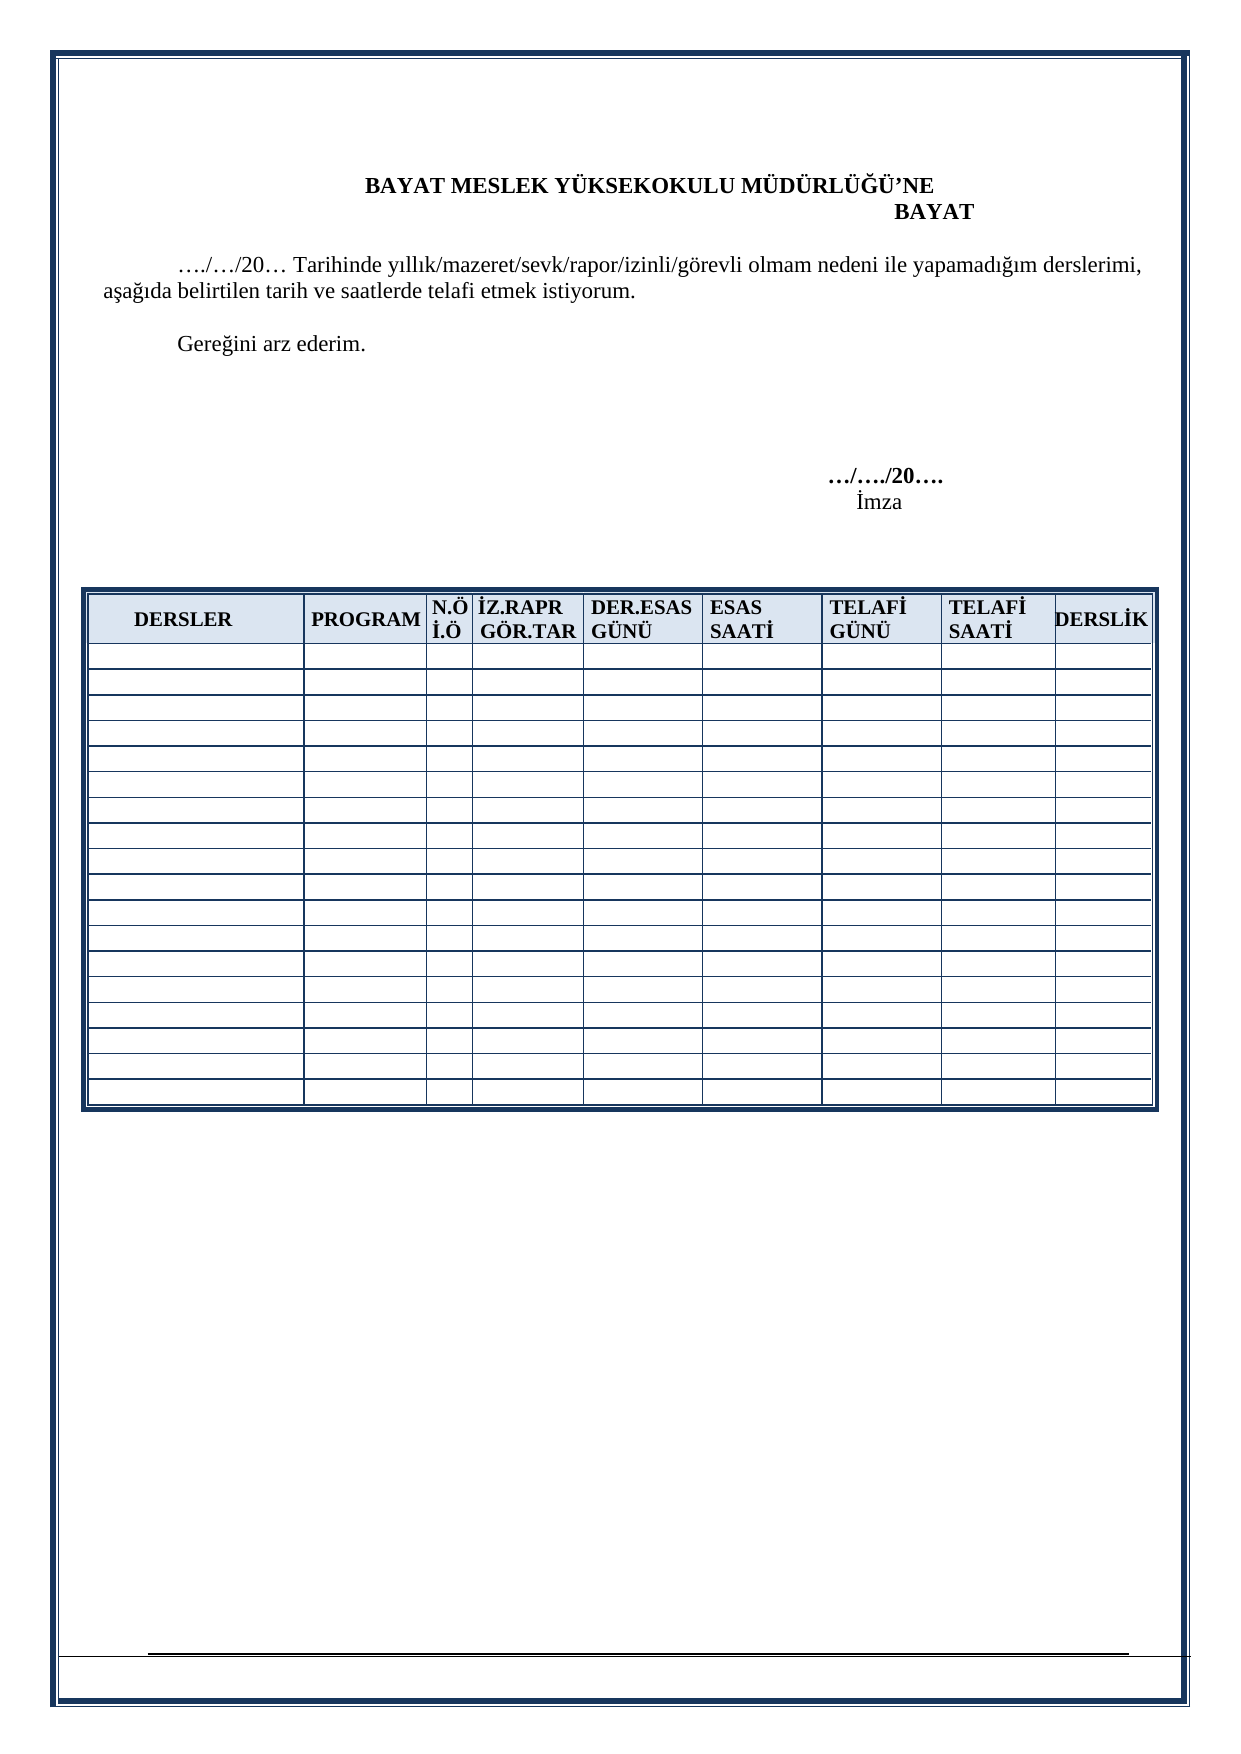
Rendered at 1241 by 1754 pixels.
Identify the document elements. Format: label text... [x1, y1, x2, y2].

table_cell [942, 1029, 1055, 1053]
table_cell [823, 1080, 941, 1104]
table_cell [823, 1003, 941, 1027]
table_cell [89, 1003, 303, 1027]
table_cell [823, 1029, 941, 1053]
table_header TELAFİ SAATİ [942, 595, 1055, 643]
table_cell [427, 772, 472, 796]
table_cell [703, 721, 821, 745]
table_cell [823, 772, 941, 796]
table_cell [89, 721, 303, 745]
table_cell [305, 1029, 426, 1053]
table_cell [1056, 796, 1152, 822]
table_cell [823, 824, 941, 848]
table_cell [584, 977, 702, 1001]
table_cell [584, 798, 702, 822]
table_cell [942, 1054, 1055, 1078]
table_cell [427, 875, 472, 899]
table_cell [1056, 745, 1152, 771]
table_cell [1056, 771, 1152, 796]
table_cell [427, 644, 472, 668]
table_cell [584, 1029, 702, 1053]
table_cell [942, 747, 1055, 771]
table_cell [823, 670, 941, 694]
table_cell [473, 901, 583, 924]
table_cell [703, 977, 821, 1001]
table_cell [305, 875, 426, 899]
table_cell [703, 952, 821, 976]
table_cell [942, 824, 1055, 848]
table_cell [942, 926, 1055, 950]
table_cell [305, 1080, 426, 1104]
table_cell [584, 747, 702, 771]
table_cell [427, 1029, 472, 1053]
table_cell [473, 696, 583, 719]
table_cell [703, 1003, 821, 1027]
table_cell [1056, 1078, 1152, 1104]
table_cell [703, 1080, 821, 1104]
text BAYAT MESLEK YÜKSEKOKULU MÜDÜRLÜĞÜ’NE [147, 172, 1152, 198]
table_cell [584, 849, 702, 873]
table_cell [823, 747, 941, 771]
table_cell [703, 670, 821, 694]
text …./…/20… Tarihinde yıllık/mazeret/sevk/rapor/izinli/görevli olmam nedeni ile yapamadığım derslerimi, aşağıda belirtilen tarih ve saatlerde telafi etmek istiyorum. [103, 251, 1152, 304]
table_cell [942, 977, 1055, 1001]
table_cell [1056, 694, 1152, 719]
table_cell [473, 798, 583, 822]
table_cell [473, 747, 583, 771]
table_cell [942, 670, 1055, 694]
table_cell [584, 1003, 702, 1027]
table_header DER.ESAS GÜNÜ [584, 595, 702, 643]
table_header ESAS SAATİ [703, 595, 821, 643]
table_cell [1056, 848, 1152, 873]
table_cell [1056, 668, 1152, 694]
table_cell [305, 772, 426, 796]
table_cell [473, 952, 583, 976]
table_cell [305, 1054, 426, 1078]
table_cell [584, 952, 702, 976]
table_cell [703, 901, 821, 924]
table_cell [89, 644, 303, 668]
table_cell [703, 644, 821, 668]
table_cell [427, 721, 472, 745]
table_header N.Ö İ.Ö [427, 595, 472, 643]
table_cell [427, 747, 472, 771]
table_cell [1056, 822, 1152, 848]
table_header TELAFİ GÜNÜ [823, 595, 941, 643]
table_cell [1056, 1001, 1152, 1027]
table_cell [703, 824, 821, 848]
table_cell [823, 849, 941, 873]
table_cell [427, 952, 472, 976]
table_header DERSLİK [1056, 595, 1152, 643]
table_cell [703, 1029, 821, 1053]
table_cell [473, 1080, 583, 1104]
table_cell [89, 952, 303, 976]
table_cell [305, 747, 426, 771]
table_cell [584, 772, 702, 796]
table_cell [89, 901, 303, 924]
table_cell [89, 1054, 303, 1078]
table_cell [823, 926, 941, 950]
table_cell [703, 772, 821, 796]
table_cell [942, 696, 1055, 719]
table_cell [584, 926, 702, 950]
table_cell [305, 901, 426, 924]
text Gereğini arz ederim. [103, 330, 1152, 356]
table_cell [823, 901, 941, 924]
table_cell [942, 952, 1055, 976]
table_cell [584, 721, 702, 745]
table_cell [305, 926, 426, 950]
table_cell [427, 670, 472, 694]
table_cell [703, 875, 821, 899]
table_cell [305, 824, 426, 848]
table_cell [473, 721, 583, 745]
table_cell [1056, 643, 1152, 668]
table_cell [89, 798, 303, 822]
table_cell [1056, 720, 1152, 745]
text …/…./20…. [147, 462, 1152, 488]
table_cell [473, 926, 583, 950]
table_cell [703, 798, 821, 822]
table_cell [584, 644, 702, 668]
table_cell [89, 977, 303, 1001]
table_cell [584, 901, 702, 924]
table_cell [305, 721, 426, 745]
table_cell [89, 849, 303, 873]
table_cell [942, 644, 1055, 668]
table_cell [584, 1054, 702, 1078]
table_cell [703, 747, 821, 771]
table_cell [89, 696, 303, 719]
table_cell [823, 1054, 941, 1078]
table_cell [473, 875, 583, 899]
table_cell [584, 670, 702, 694]
table_cell [305, 952, 426, 976]
table_cell [942, 772, 1055, 796]
table_cell [823, 977, 941, 1001]
table_cell [427, 849, 472, 873]
table_cell [823, 875, 941, 899]
table_cell [1056, 873, 1152, 899]
table_cell [584, 696, 702, 719]
table_header PROGRAM [305, 595, 426, 643]
table_cell [89, 824, 303, 848]
table_cell [427, 977, 472, 1001]
table_cell [942, 849, 1055, 873]
table_cell [942, 1080, 1055, 1104]
table_cell [1056, 899, 1152, 924]
table_cell [89, 772, 303, 796]
table_cell [473, 1029, 583, 1053]
table_cell [942, 1003, 1055, 1027]
table_cell [942, 721, 1055, 745]
table_cell [703, 926, 821, 950]
table_cell [427, 798, 472, 822]
text İmza [147, 488, 1152, 514]
table_cell [427, 1003, 472, 1027]
table_cell [1056, 1053, 1152, 1078]
table_cell [584, 875, 702, 899]
table_cell [703, 849, 821, 873]
table_cell [823, 696, 941, 719]
table_cell [1056, 950, 1152, 976]
table_cell [427, 1080, 472, 1104]
table_cell [427, 696, 472, 719]
table_cell [427, 1054, 472, 1078]
table_cell [305, 977, 426, 1001]
table_cell [473, 824, 583, 848]
table_cell [703, 1054, 821, 1078]
table_cell [89, 1080, 303, 1104]
table_cell [942, 901, 1055, 924]
table_cell [89, 875, 303, 899]
table_cell [1056, 1027, 1152, 1053]
table_cell [305, 670, 426, 694]
table_cell [473, 644, 583, 668]
table_cell [823, 644, 941, 668]
table_cell [473, 1054, 583, 1078]
table_cell [823, 798, 941, 822]
table_cell [89, 1029, 303, 1053]
table_cell [823, 952, 941, 976]
table_header İZ.RAPR GÖR.TAR [473, 595, 583, 643]
table_cell [427, 901, 472, 924]
table_cell [89, 670, 303, 694]
table_cell [473, 772, 583, 796]
table_cell [584, 824, 702, 848]
table_cell [942, 798, 1055, 822]
table_cell [473, 977, 583, 1001]
text BAYAT [147, 198, 1152, 225]
table_cell [703, 696, 821, 719]
table_cell [305, 849, 426, 873]
table_cell [1056, 925, 1152, 950]
table_cell [305, 696, 426, 719]
table_cell [305, 798, 426, 822]
table_cell [823, 721, 941, 745]
table_cell [942, 875, 1055, 899]
table_cell [473, 849, 583, 873]
table_cell [473, 1003, 583, 1027]
table_cell [89, 747, 303, 771]
table_cell [473, 670, 583, 694]
table_cell [305, 644, 426, 668]
table_cell [89, 926, 303, 950]
table_cell [1056, 976, 1152, 1001]
table_cell [584, 1080, 702, 1104]
table_header DERSLER [89, 595, 303, 643]
table_cell [305, 1003, 426, 1027]
table_cell [427, 824, 472, 848]
table_cell [427, 926, 472, 950]
